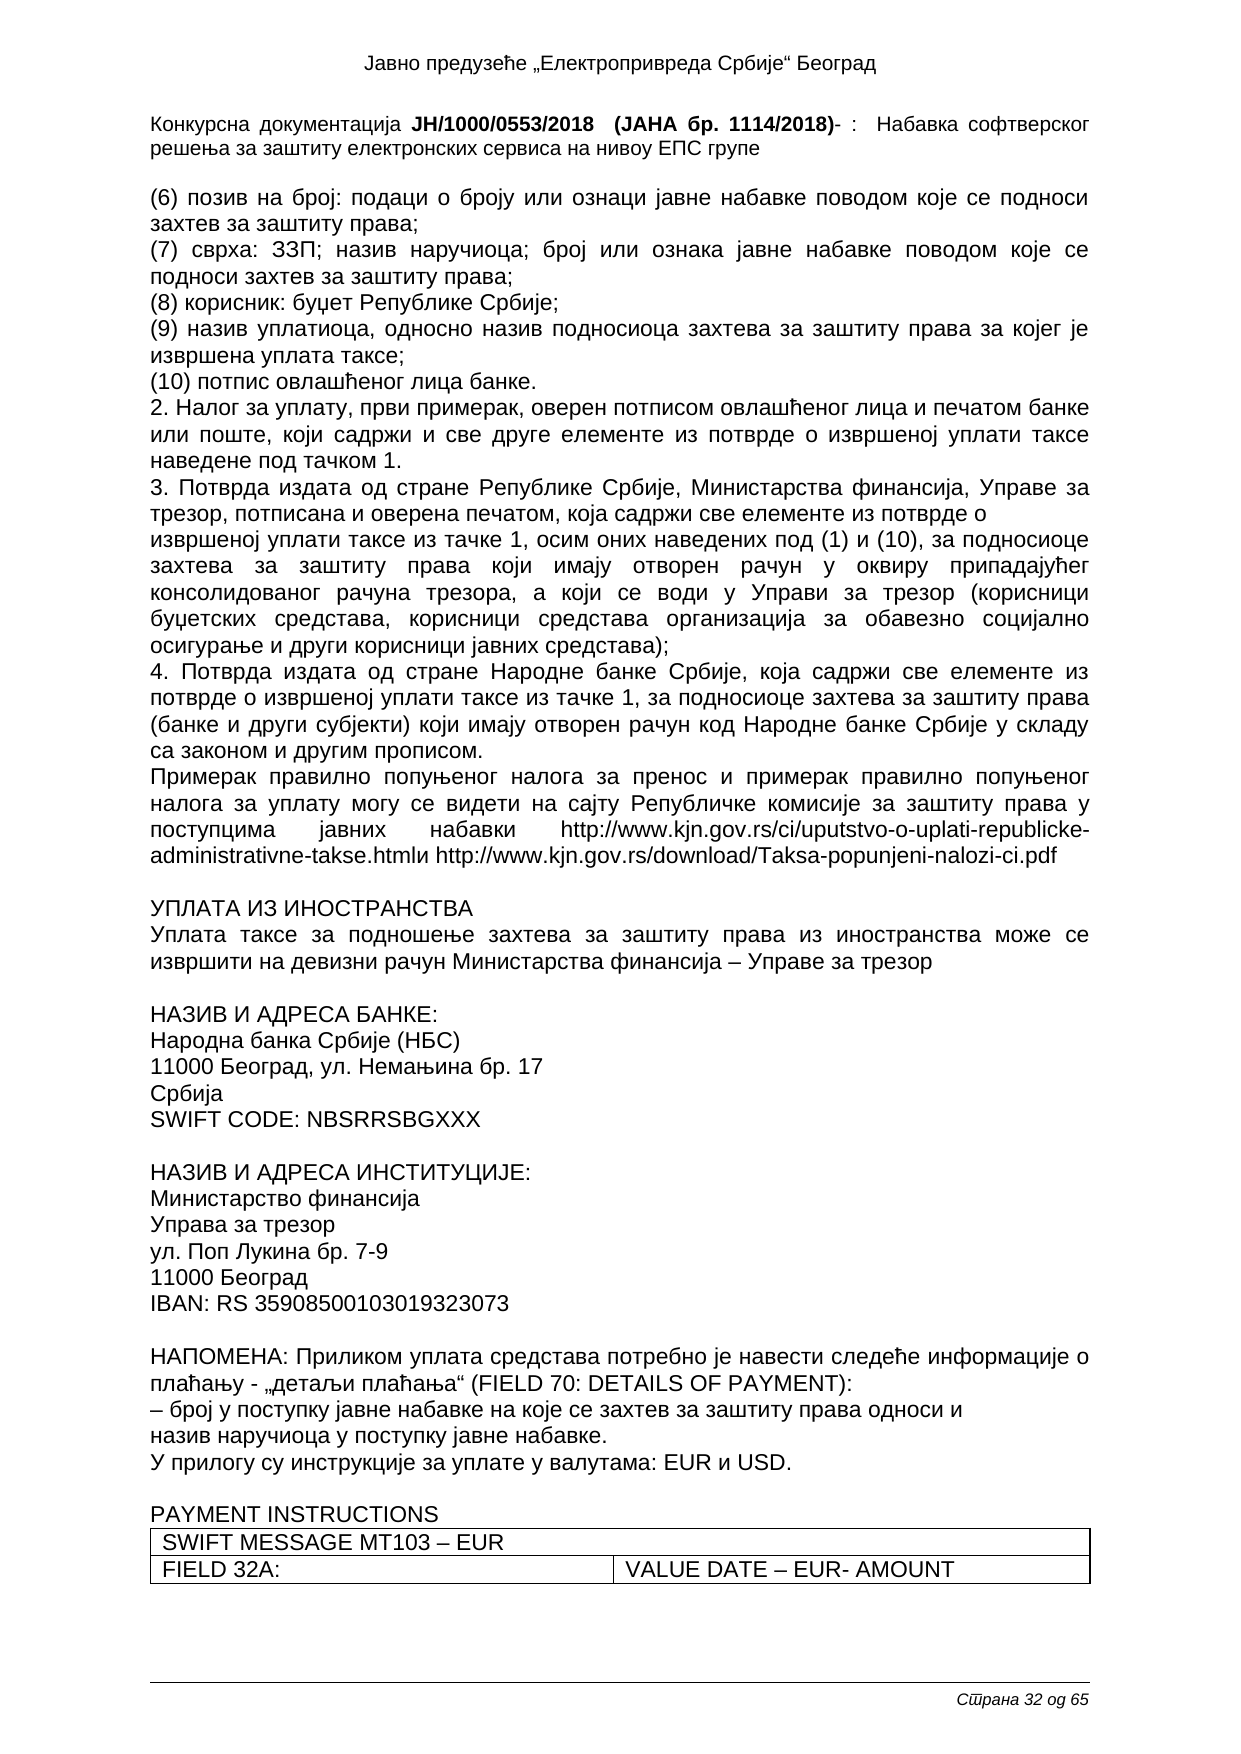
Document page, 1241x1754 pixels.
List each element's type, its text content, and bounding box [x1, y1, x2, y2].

table_cell FIELD 32A: [151, 1556, 613, 1582]
text 3. Потврда издата од стране Републике Србије, Министарства финансија, Управе за трезор, потписана и оверена печатом, која садржи све елементе из потврде о [150, 473, 1090, 526]
text PAYMENT INSTRUCTIONS [150, 1501, 1090, 1528]
text ул. Поп Лукина бр. 7-9 [150, 1238, 1090, 1264]
text назив наручиоца у поступку јавне набавке. [150, 1422, 1090, 1448]
text (7) сврха: ЗЗП; назив наручиоца; број или ознака јавне набавке поводом које се подноси захтев за заштиту права; [150, 236, 1090, 289]
text Уплата таксе за подношење захтева за заштиту права из иностранства може се извршити на девизни рачун Министарства финансија – Управе за трезор [150, 921, 1090, 974]
text SWIFT CODE: NBSRRSBGXXX [150, 1106, 1090, 1132]
table_header SWIFT MESSAGE MT103 – EUR [151, 1529, 1089, 1555]
text (10) потпис овлашћеног лица банке. [150, 368, 1090, 394]
text (6) позив на број: подаци о броју или ознаци јавне набавке поводом које се подноси захтев за заштиту права; [150, 183, 1090, 236]
text Народна банка Србије (НБС) [150, 1027, 1090, 1053]
text Управа за трезор [150, 1211, 1090, 1238]
text Министарство финансија [150, 1185, 1090, 1211]
text – број у поступку јавне набавке на које се захтев за заштиту права односи и [150, 1396, 1090, 1422]
text НАПОМЕНА: Приликом уплата средстава потребно је навести следеће информације о плаћању - „детаљи плаћања“ (FIELD 70: DETAILS OF PAYMENT): [150, 1343, 1090, 1396]
text Примерак правилно попуњеног налога за пренос и примерак правилно попуњеног налога за уплату могу се видети на сајту Републичке комисије за заштиту права у поступцима јавних набавки http://www.kjn.gov.rs/ci/uputstvo-o-uplati-republicke-administrativne-takse.htmlи http://www.kjn.gov.rs/download/Taksa-popunjeni-nalozi-ci.pdf [150, 763, 1090, 869]
text Србија [150, 1079, 1090, 1106]
text 11000 Београд [150, 1264, 1090, 1290]
text 2. Налог за уплату, први примерак, оверен потписом овлашћеног лица и печатом банке или поште, који садржи и све друге елементе из потврде о извршеној уплати таксе наведене под тачком 1. [150, 394, 1090, 473]
text УПЛАТА ИЗ ИНОСТРАНСТВА [150, 895, 1090, 921]
text 11000 Београд, ул. Немањина бр. 17 [150, 1053, 1090, 1079]
text IBAN: RS 35908500103019323073 [150, 1290, 1090, 1317]
text (9) назив уплатиоца, односно назив подносиоца захтева за заштиту права за којег је извршена уплата таксе; [150, 315, 1090, 368]
text (8) корисник: буџет Републике Србије; [150, 289, 1090, 315]
table_cell VALUE DATE – EUR- AMOUNT [614, 1556, 1089, 1582]
text 4. Потврда издата од стране Народне банке Србије, која садржи све елементе из потврде о извршеној уплати таксе из тачке 1, за подносиоце захтева за заштиту права (банке и други субјекти) који имају отворен рачун код Народне банке Србије у складу са законом и другим прописом. [150, 658, 1090, 763]
text извршеној уплати таксе из тачке 1, осим оних наведених под (1) и (10), за подносиоце захтева за заштиту права који имају отворен рачун у оквиру припадајућег консолидованог рачуна трезора, а који се води у Управи за трезор (корисници буџетских средстава, корисници средстава организација за обавезно социјално осигурање и други корисници јавних средстава); [150, 526, 1090, 658]
text У прилогу су инструкције за уплате у валутама: EUR и USD. [150, 1448, 1090, 1475]
text НАЗИВ И АДРЕСА БАНКЕ: [150, 1001, 1090, 1027]
text НАЗИВ И АДРЕСА ИНСТИТУЦИЈЕ: [150, 1159, 1090, 1185]
